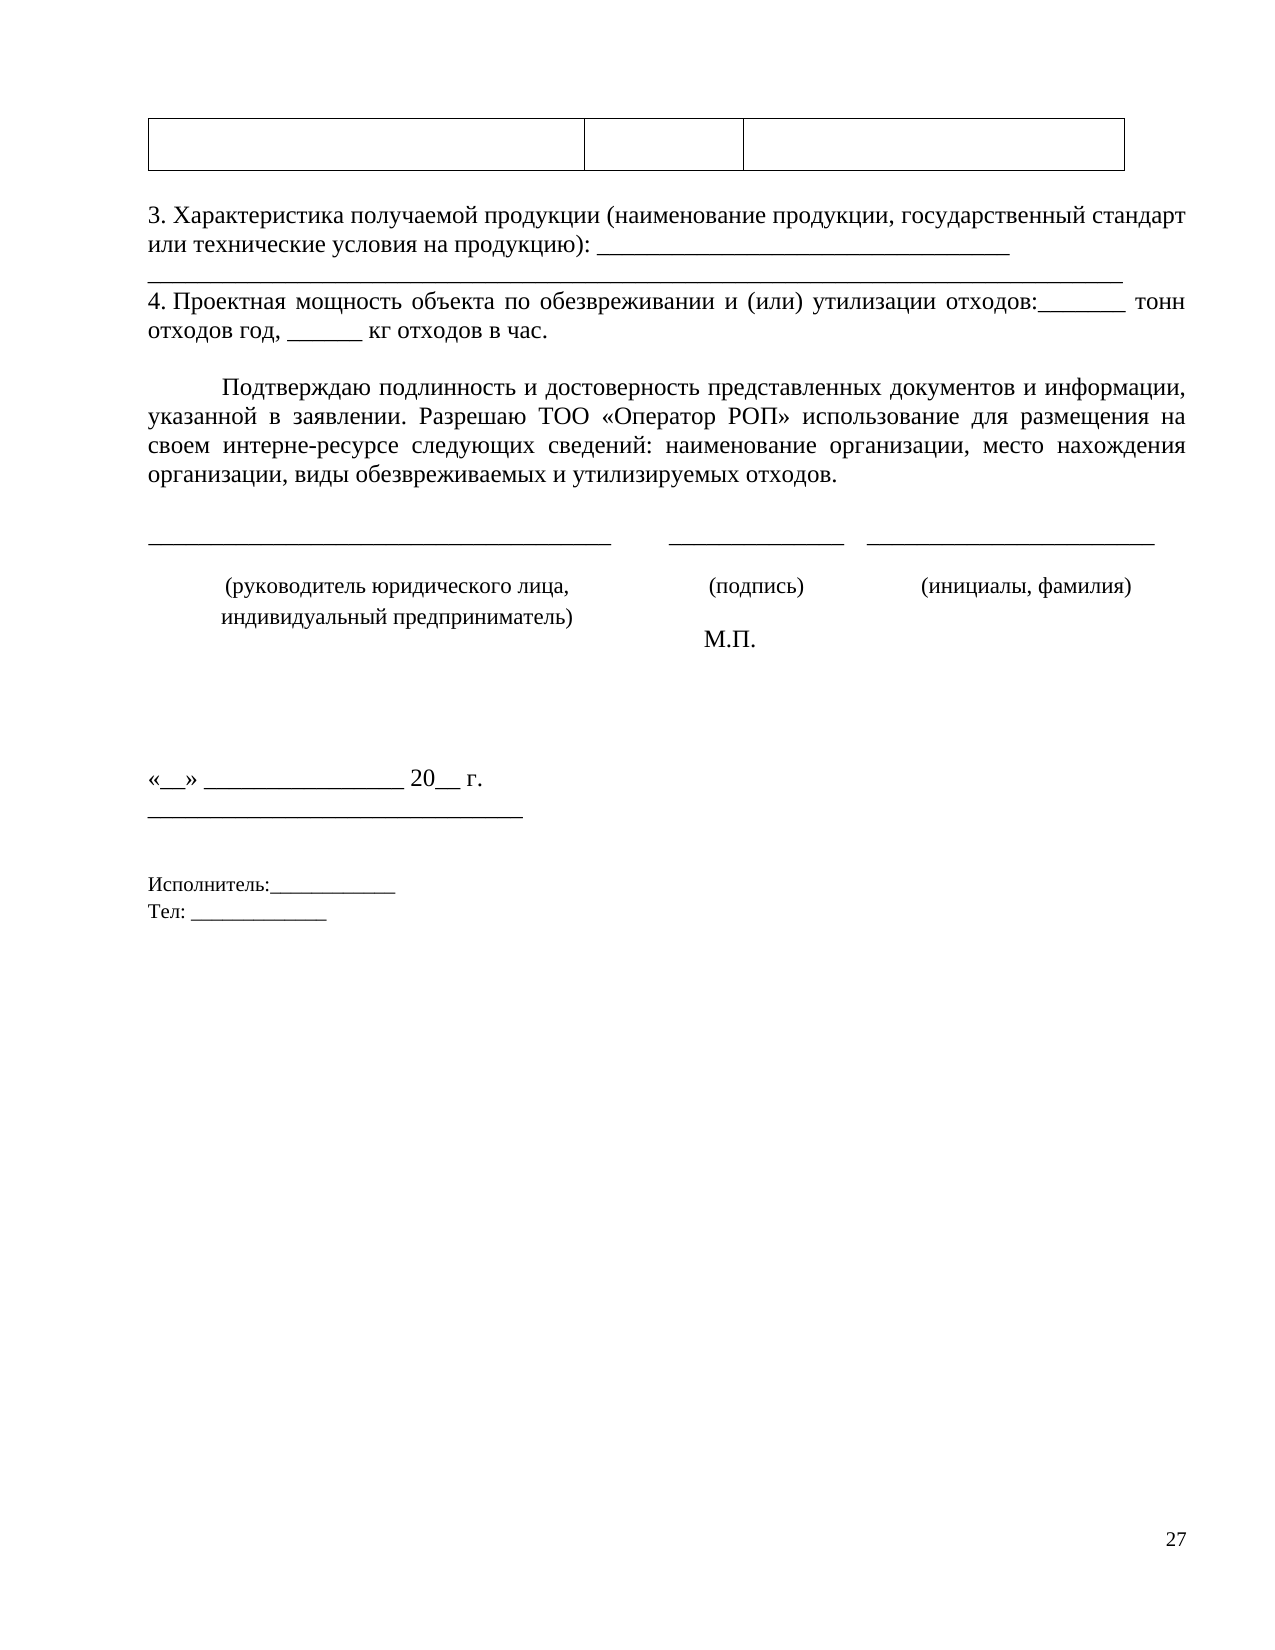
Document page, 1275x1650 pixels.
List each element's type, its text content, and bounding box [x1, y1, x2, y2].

text Исполнитель:____________ [148, 872, 1186, 896]
text 4. Проектная мощность объекта по обезвреживании и (или) утилизации отходов:_______ тонн отходов год, ______ кг отходов в час. [148, 286, 1186, 344]
text ______________________________________________________________________________ [148, 257, 1186, 286]
table_header ______________ [647, 519, 866, 573]
text Подтверждаю подлинность и достоверность представленных документов и информации, указанной в заявлении. Разрешаю ТОО «Оператор РОП» использование для размещения на своем интерне-ресурсе следующих сведений: наименование организации, место нахождения организации, виды обезвреживаемых и утилизируемых отходов. [148, 372, 1186, 487]
table_header _____________________________________ [148, 519, 647, 573]
table_cell [585, 119, 743, 170]
text 3. Характеристика получаемой продукции (наименование продукции, государственный стандарт или технические условия на продукцию): _________________________________ [148, 200, 1186, 257]
table_cell (инициалы, фамилия) [866, 573, 1186, 677]
text Тел: _____________ [148, 899, 1186, 923]
text «__» ________________ 20__ г. [148, 763, 1186, 792]
table_cell [149, 119, 584, 170]
table_cell [744, 119, 1124, 170]
table_header _______________________ [866, 519, 1186, 573]
text ______________________________ [148, 792, 1186, 821]
table_cell (руководитель юридического лица, индивидуальный предприниматель) [148, 573, 647, 677]
table_cell (подпись) М.П. [647, 573, 866, 677]
